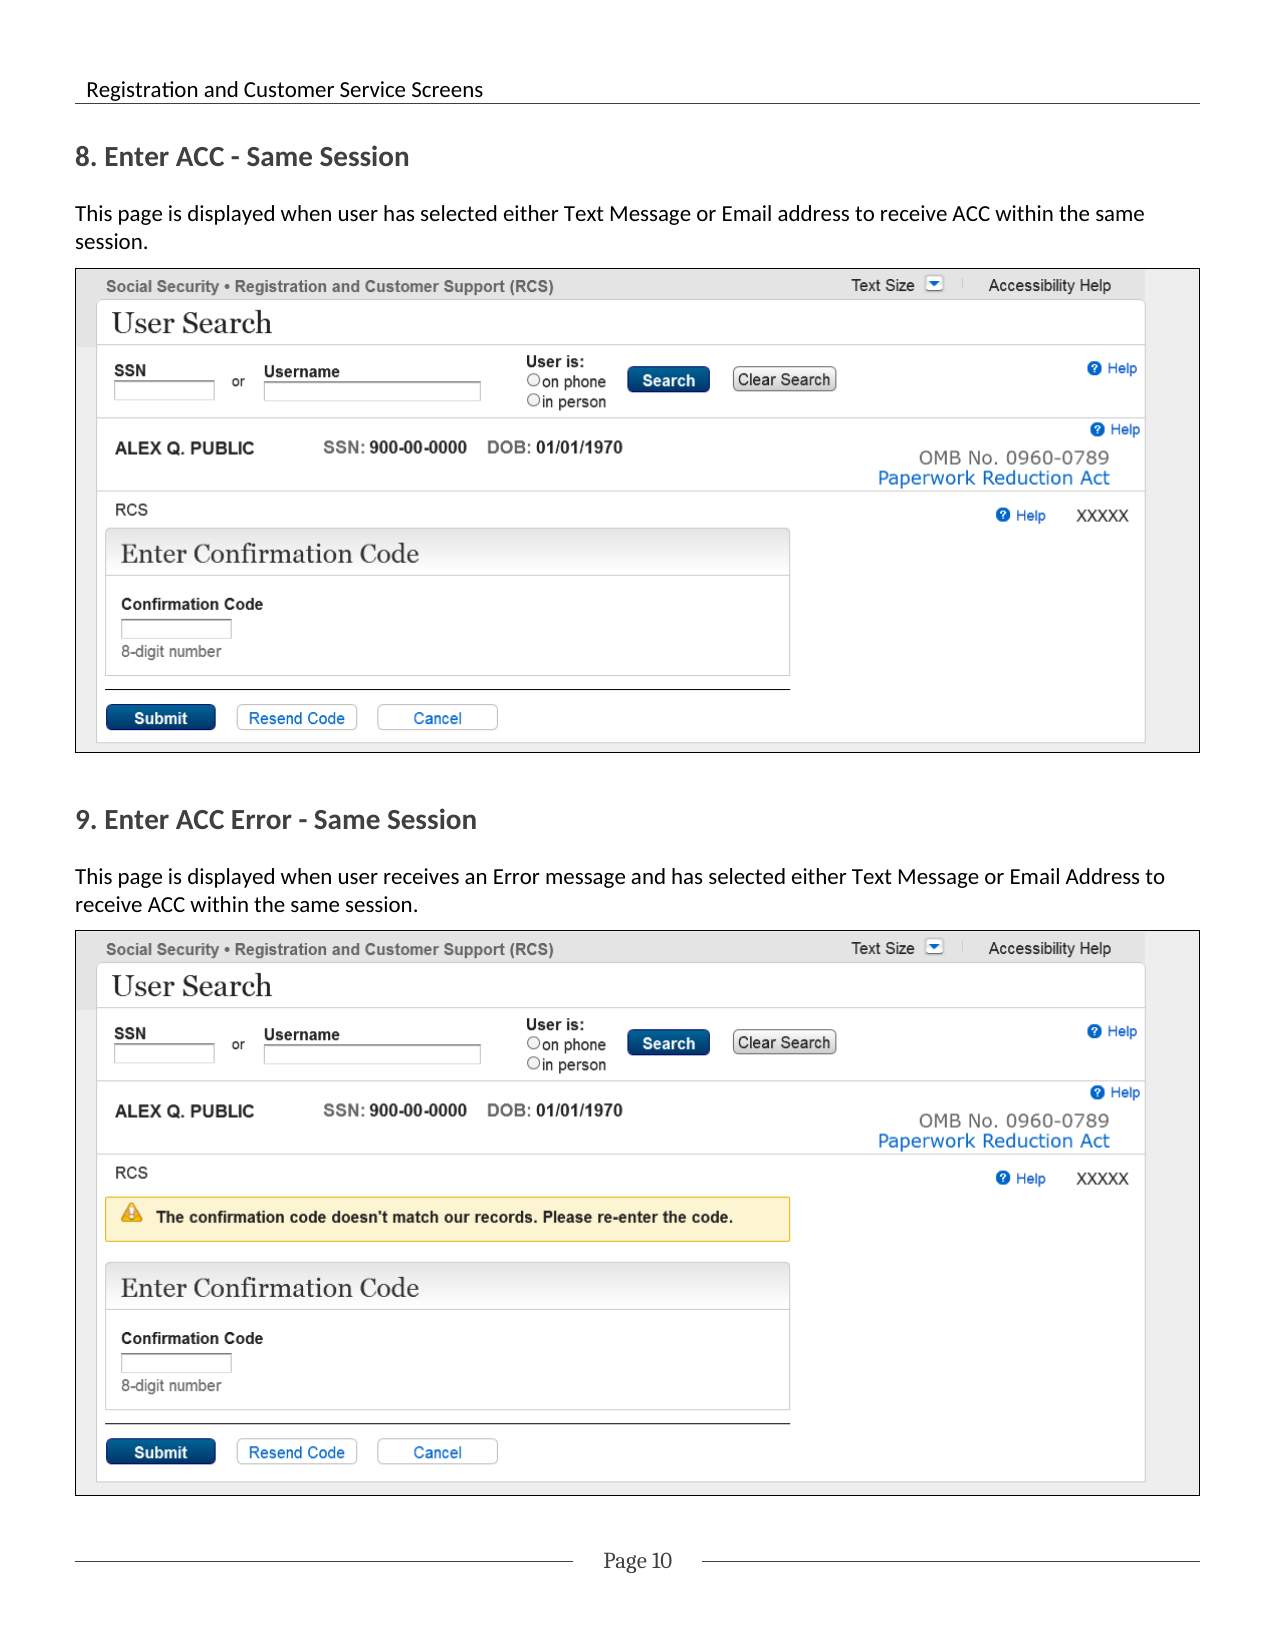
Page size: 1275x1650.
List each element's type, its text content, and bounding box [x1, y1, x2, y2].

subtitle Enter ACC Error - Same Session [75, 801, 1200, 837]
picture [76, 269, 1199, 752]
picture [76, 931, 1199, 1495]
subtitle Enter ACC - Same Session [75, 138, 1200, 174]
text This page is displayed when user has selected either Text Message or Email address to receive ACC within the same session. [75, 199, 1200, 255]
text This page is displayed when user receives an Error message and has selected either Text Message or Email Address to receive ACC within the same session. [75, 862, 1200, 918]
